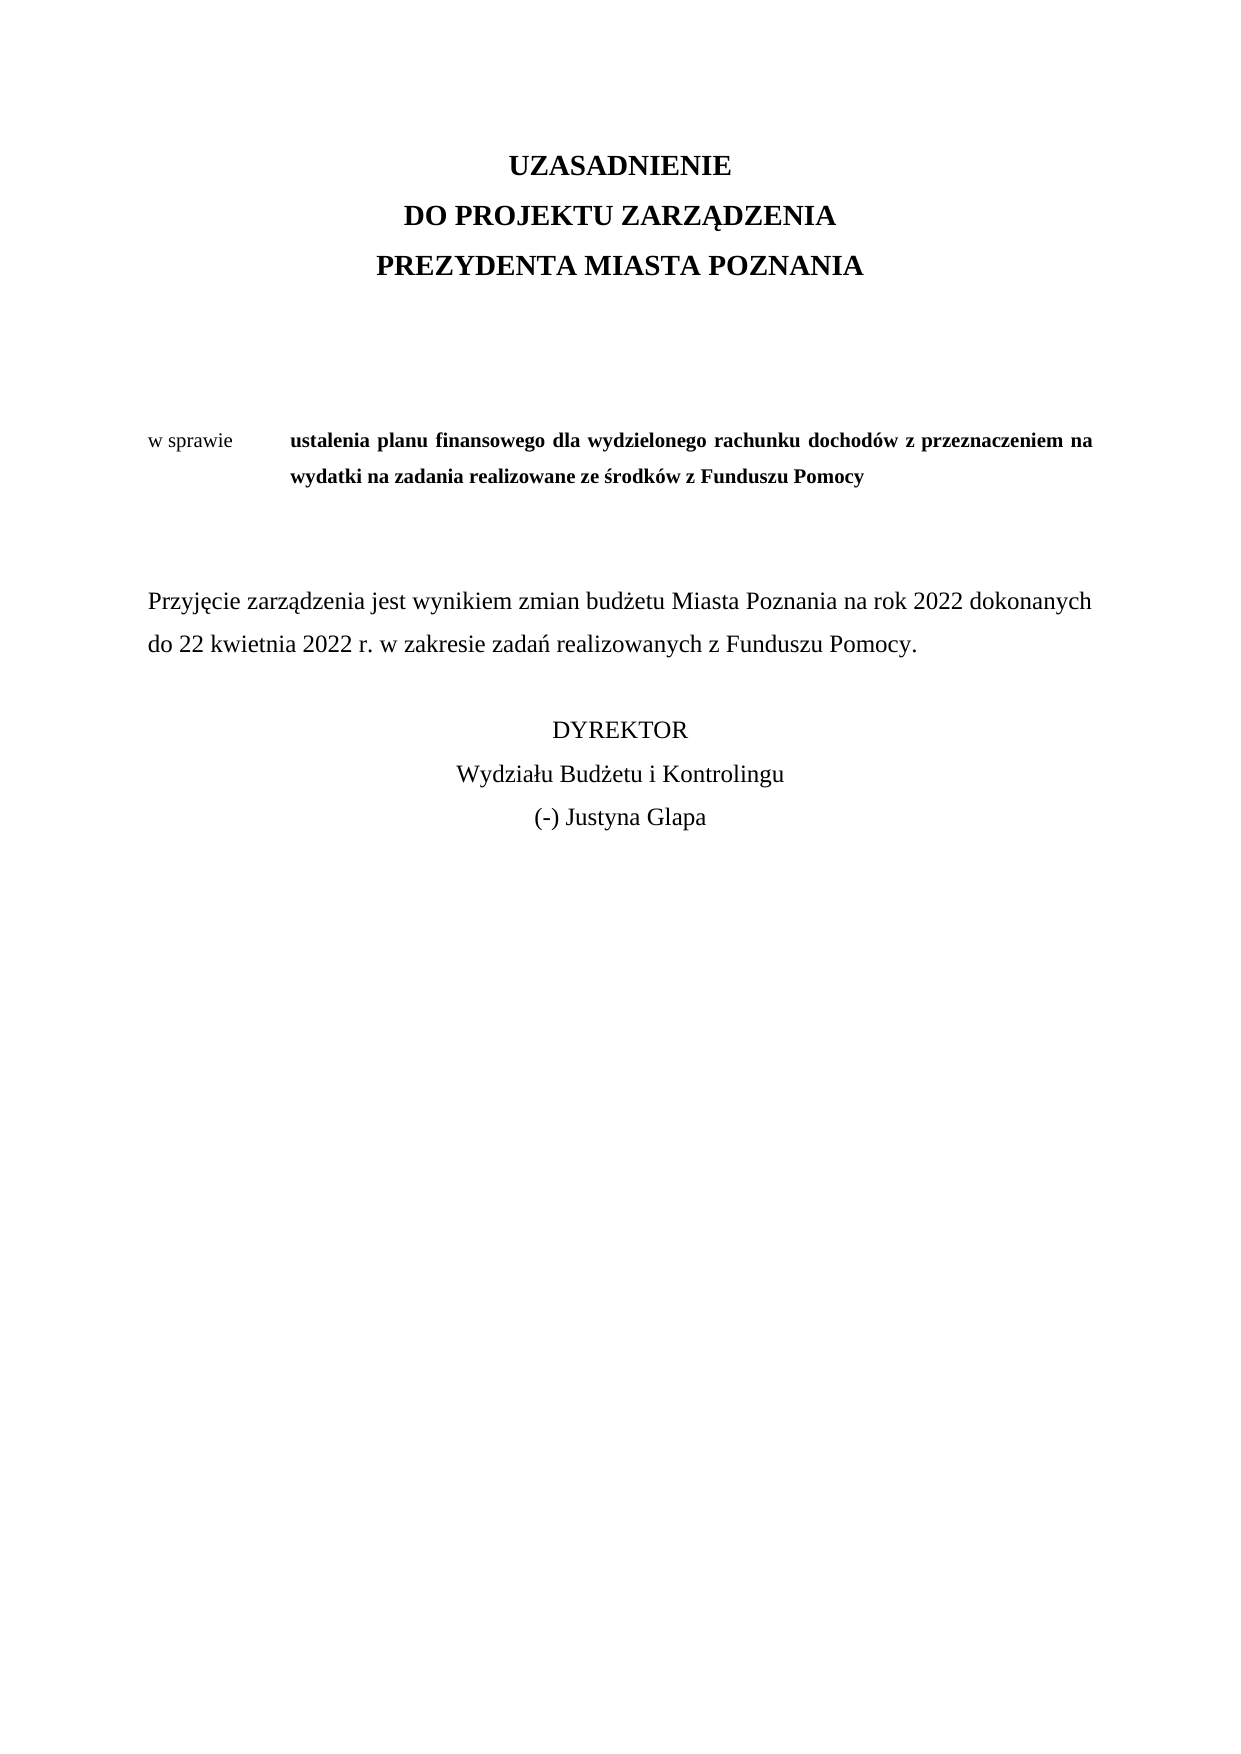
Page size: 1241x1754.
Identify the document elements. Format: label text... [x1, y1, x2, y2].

text DYREKTOR [148, 716, 1093, 744]
subtitle UZASADNIENIE [148, 148, 1093, 181]
table_header w sprawie [136, 428, 279, 500]
text Przyjęcie zarządzenia jest wynikiem zmian budżetu Miasta Poznania na rok 2022 dokonanych do 22 kwietnia 2022 r. w zakresie zadań realizowanych z Funduszu Pomocy. [148, 586, 1093, 658]
subtitle PREZYDENTA MIASTA POZNANIA [148, 248, 1093, 282]
subtitle DO PROJEKTU ZARZĄDZENIA [148, 198, 1093, 231]
table_header ustalenia planu finansowego dla wydzielonego rachunku dochodów z przeznaczeniem na wydatki na zadania realizowane ze środków z Funduszu Pomocy [279, 428, 1104, 500]
text (-) Justyna Glapa [148, 802, 1093, 831]
text Wydziału Budżetu i Kontrolingu [148, 759, 1093, 787]
